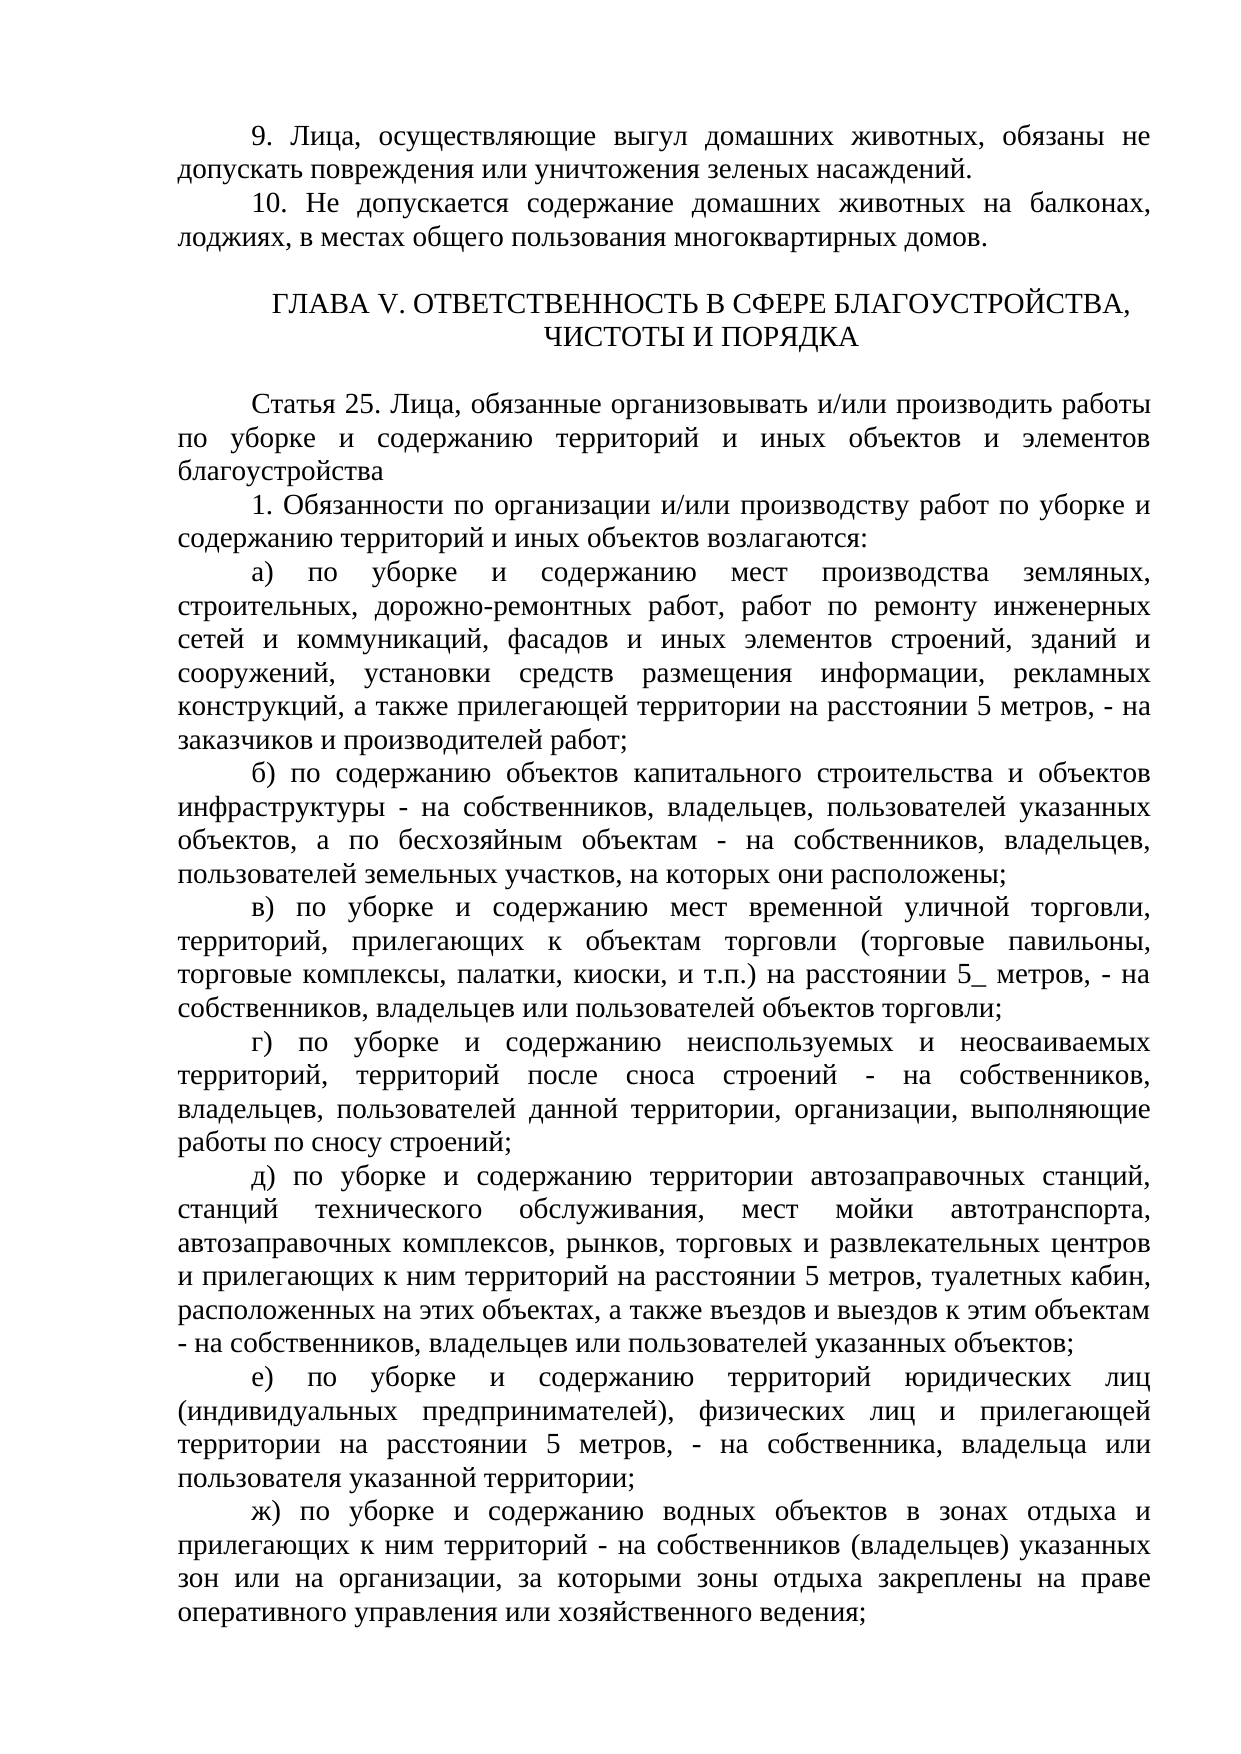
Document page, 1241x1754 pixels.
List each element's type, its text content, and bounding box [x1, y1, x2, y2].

text ж) по уборке и содержанию водных объектов в зонах отдыха и прилегающих к ним территорий - на собственников (владельцев) указанных зон или на организации, за которыми зоны отдыха закреплены на праве оперативного управления или хозяйственного ведения; [177, 1493, 1152, 1627]
text г) по уборке и содержанию неиспользуемых и неосваиваемых территорий, территорий после сноса строений - на собственников, владельцев, пользователей данной территории, организации, выполняющие работы по сносу строений; [177, 1024, 1152, 1158]
text ЧИСТОТЫ И ПОРЯДКА [177, 319, 1152, 353]
text Статья 25. Лица, обязанные организовывать и/или производить работы по уборке и содержанию территорий и иных объектов и элементов благоустройства [177, 386, 1152, 487]
text а) по уборке и содержанию мест производства земляных, строительных, дорожно-ремонтных работ, работ по ремонту инженерных сетей и коммуникаций, фасадов и иных элементов строений, зданий и сооружений, установки средств размещения информации, рекламных конструкций, а также прилегающей территории на расстоянии 5 метров, - на заказчиков и производителей работ; [177, 554, 1152, 755]
text б) по содержанию объектов капитального строительства и объектов инфраструктуры - на собственников, владельцев, пользователей указанных объектов, а по бесхозяйным объектам - на собственников, владельцев, пользователей земельных участков, на которых они расположены; [177, 755, 1152, 889]
text 9. Лица, осуществляющие выгул домашних животных, обязаны не допускать повреждения или уничтожения зеленых насаждений. [177, 118, 1152, 185]
text 1. Обязанности по организации и/или производству работ по уборке и содержанию территорий и иных объектов возлагаются: [177, 487, 1152, 554]
text е) по уборке и содержанию территорий юридических лиц (индивидуальных предпринимателей), физических лиц и прилегающей территории на расстоянии 5 метров, - на собственника, владельца или пользователя указанной территории; [177, 1359, 1152, 1493]
text ГЛАВА V. ОТВЕТСТВЕННОСТЬ В СФЕРЕ БЛАГОУСТРОЙСТВА, [177, 286, 1152, 319]
text в) по уборке и содержанию мест временной уличной торговли, территорий, прилегающих к объектам торговли (торговые павильоны, торговые комплексы, палатки, киоски, и т.п.) на расстоянии 5_ метров, - на собственников, владельцев или пользователей объектов торговли; [177, 889, 1152, 1024]
text 10. Не допускается содержание домашних животных на балконах, лоджиях, в местах общего пользования многоквартирных домов. [177, 185, 1152, 252]
text д) по уборке и содержанию территории автозаправочных станций, станций технического обслуживания, мест мойки автотранспорта, автозаправочных комплексов, рынков, торговых и развлекательных центров и прилегающих к ним территорий на расстоянии 5 метров, туалетных кабин, расположенных на этих объектах, а также въездов и выездов к этим объектам - на собственников, владельцев или пользователей указанных объектов; [177, 1158, 1152, 1359]
